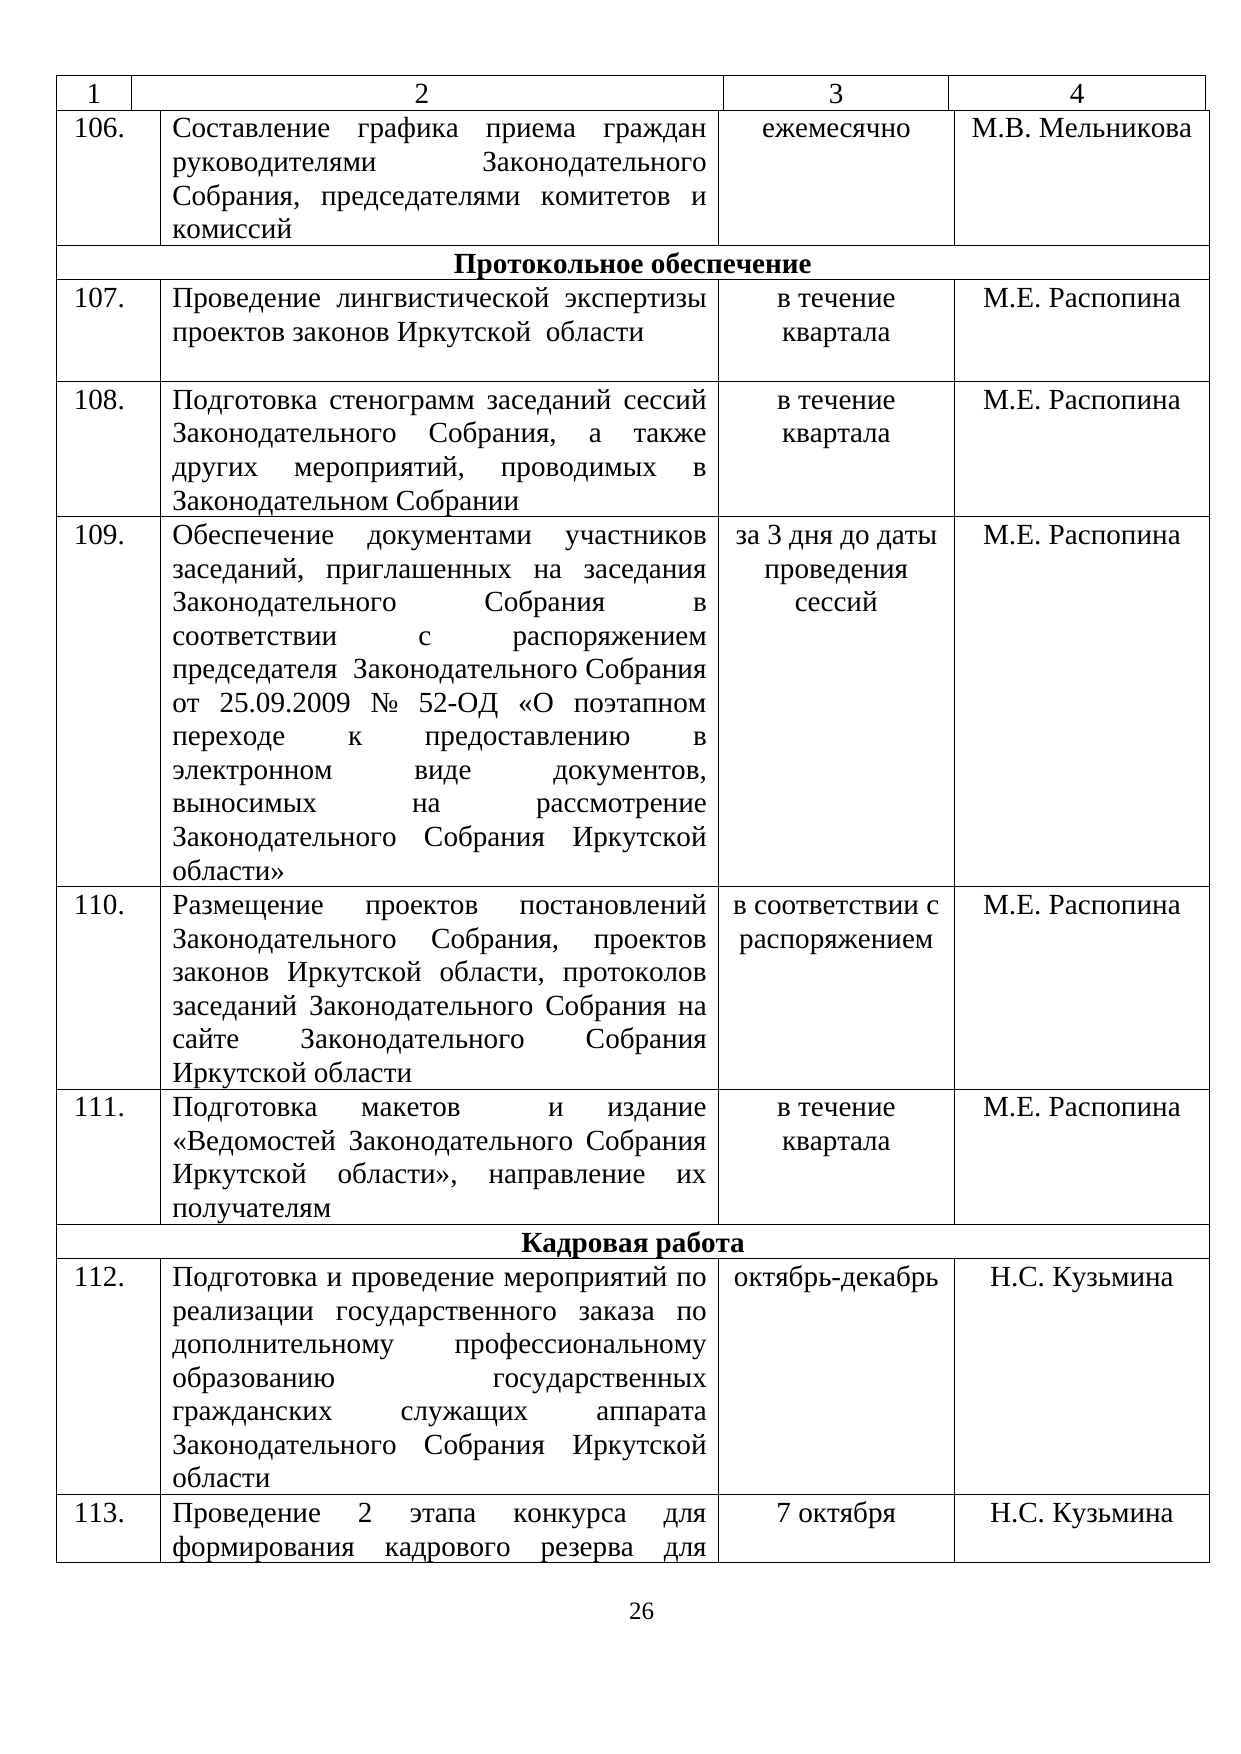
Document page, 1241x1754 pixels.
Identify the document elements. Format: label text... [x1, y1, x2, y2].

table_cell ежемесячно [719, 111, 954, 245]
table_cell М.Е. Распопина [955, 280, 1209, 381]
table_cell Составление графика приема граждан руководителями Законодательного Собрания, председателями комитетов и комиссий [161, 111, 718, 245]
table_cell [57, 111, 160, 245]
table_header 4 [949, 76, 1205, 109]
table_cell [57, 1495, 160, 1562]
table_cell М.В. Мельникова [955, 111, 1209, 245]
table_cell Проведение лингвистической экспертизы проектов законов Иркутской области [161, 280, 718, 381]
table_cell М.Е. Распопина [955, 382, 1209, 516]
table_cell Протокольное обеспечение [57, 246, 1209, 279]
table_cell [57, 1090, 160, 1224]
table_cell Н.С. Кузьмина [955, 1495, 1209, 1562]
table_cell Обеспечение документами участников заседаний, приглашенных на заседания Законодательного Собрания в соответствии с распоряжением председателя Законодательного Собрания от 25.09.2009 № 52-ОД «О поэтапном переходе к предоставлению в электронном виде документов, выносимых на рассмотрение Законодательного Собрания Иркутской области» [161, 517, 718, 886]
table_cell Кадровая работа [57, 1225, 1209, 1258]
table_cell Подготовка макетов и издание «Ведомостей Законодательного Собрания Иркутской области», направление их получателям [161, 1090, 718, 1224]
table_cell М.Е. Распопина [955, 517, 1209, 886]
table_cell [161, 1495, 718, 1562]
table_cell [57, 517, 160, 886]
table_cell 7 октября [719, 1495, 954, 1562]
table_cell Подготовка стенограмм заседаний сессий Законодательного Собрания, а также других мероприятий, проводимых в Законодательном Собрании [161, 382, 718, 516]
table_cell в течение квартала [719, 280, 954, 381]
table_cell [57, 280, 160, 381]
table_cell в течение квартала [719, 1090, 954, 1224]
table_cell М.Е. Распопина [955, 887, 1209, 1088]
table_cell М.Е. Распопина [955, 1090, 1209, 1224]
table_cell Размещение проектов постановлений Законодательного Собрания, проектов законов Иркутской области, протоколов заседаний Законодательного Собрания на сайте Законодательного Собрания Иркутской области [161, 887, 718, 1088]
table_cell Подготовка и проведение мероприятий по реализации государственного заказа по дополнительному профессиональному образованию государственных гражданских служащих аппарата Законодательного Собрания Иркутской области [161, 1259, 718, 1494]
table_cell [57, 1259, 160, 1494]
table_header 3 [724, 76, 948, 109]
table_cell [57, 382, 160, 516]
table_header 2 [132, 76, 723, 109]
table_cell октябрь-декабрь [719, 1259, 954, 1494]
table_cell в течение квартала [719, 382, 954, 516]
table_cell Н.С. Кузьмина [955, 1259, 1209, 1494]
table_header 1 [57, 76, 131, 109]
table_cell [57, 887, 160, 1088]
table_cell за 3 дня до даты проведения сессий [719, 517, 954, 886]
table_cell в соответствии с распоряжением [719, 887, 954, 1088]
